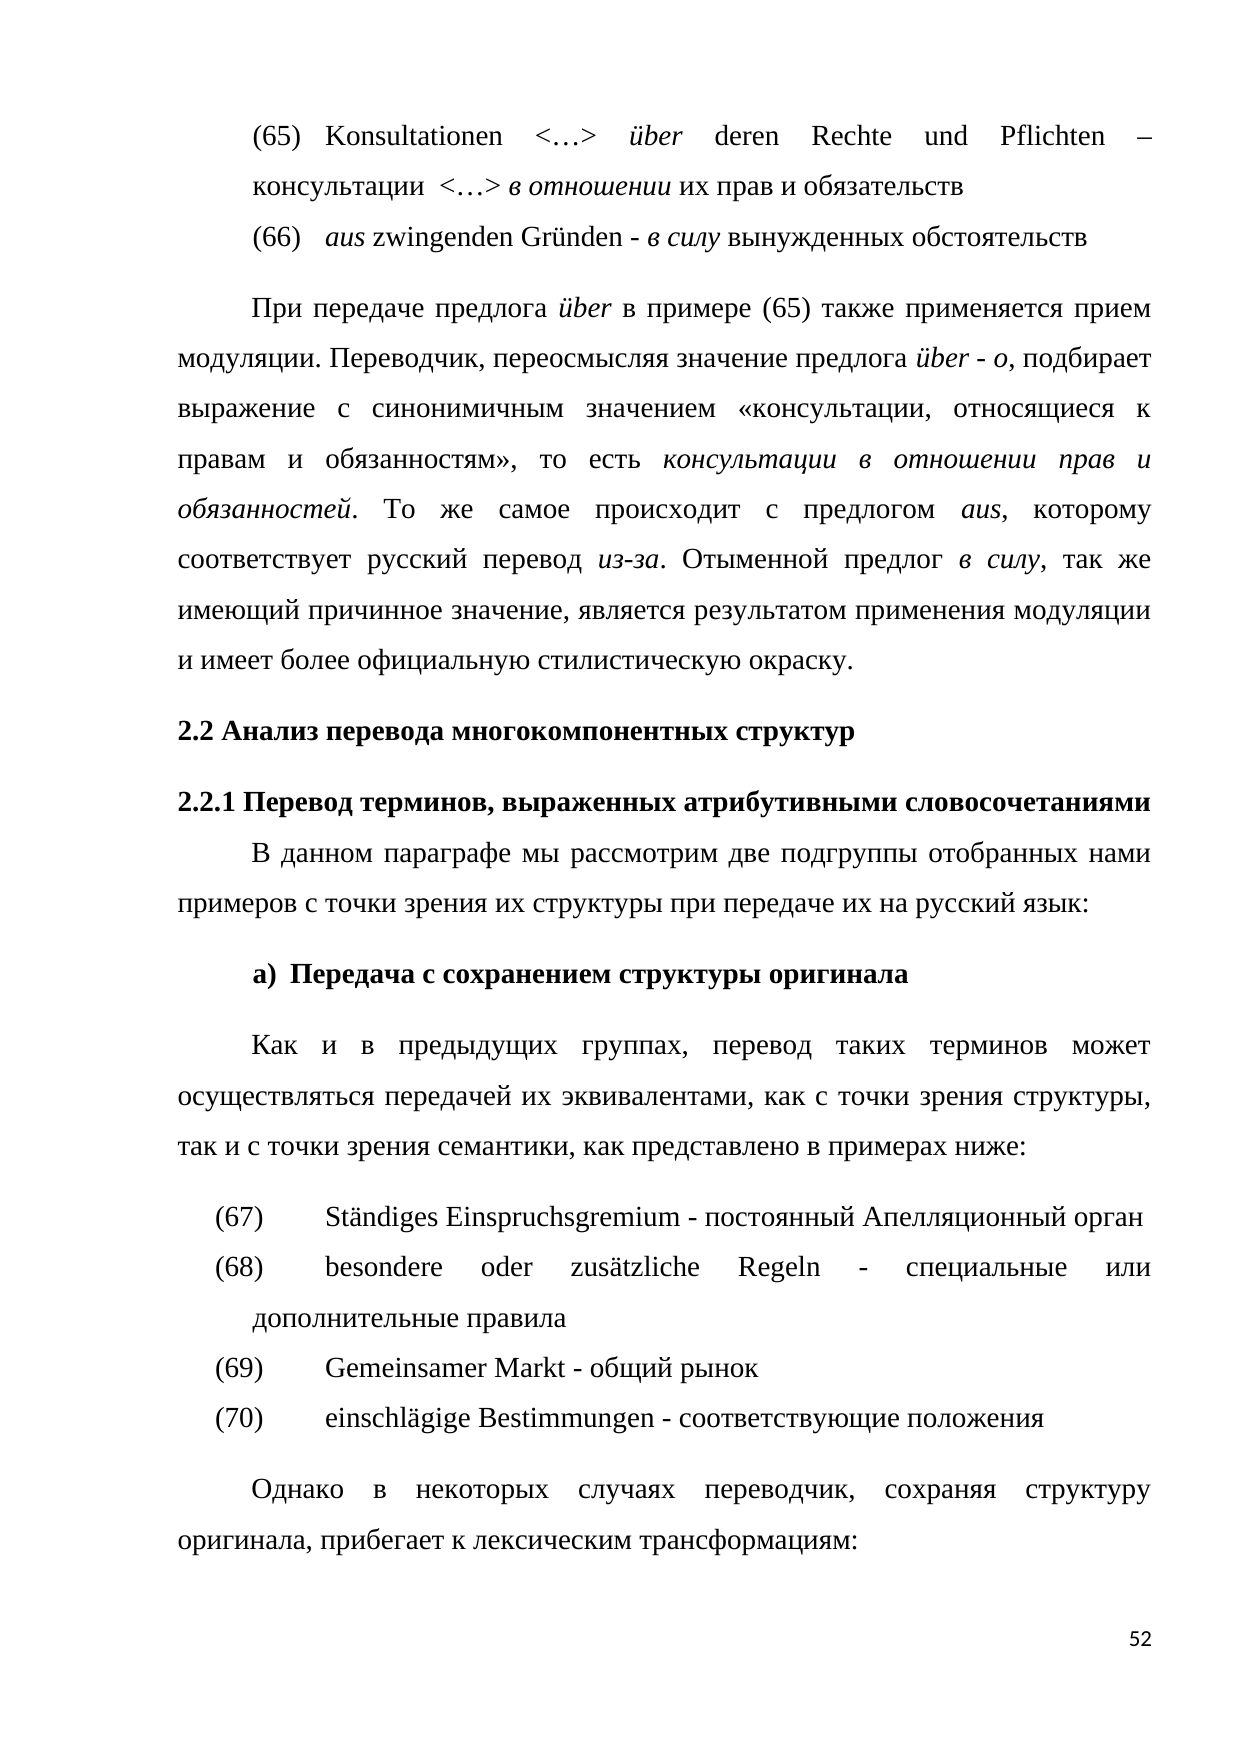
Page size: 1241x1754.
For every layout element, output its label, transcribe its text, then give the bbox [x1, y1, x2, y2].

subtitle 2.2 Анализ перевода многокомпонентных структур [177, 713, 1152, 747]
list einschlägige Bestimmungen - соответствующие положения [215, 1400, 1152, 1434]
list aus zwingenden Gründen - в силу вынужденных обстоятельств [252, 219, 1152, 252]
list besondere oder zusätzliche Regeln - специальные или дополнительные правила [215, 1249, 1152, 1333]
text Однако в некоторых случаях переводчик, сохраняя структуру оригинала, прибегает к лексическим трансформациям: [177, 1471, 1152, 1555]
list Ständiges Einspruchsgremium - постоянный Апелляционный орган [215, 1199, 1152, 1233]
list Передача с сохранением структуры оригинала [252, 956, 1152, 990]
subtitle 2.2.1 Перевод терминов, выраженных атрибутивными словосочетаниями [177, 784, 1152, 818]
list Konsultationen <…> über deren Rechte und Pflichten – консультации <…> в отношении их прав и обязательств [252, 118, 1152, 202]
text Как и в предыдущих группах, перевод таких терминов может осуществляться передачей их эквивалентами, как с точки зрения структуры, так и с точки зрения семантики, как представлено в примерах ниже: [177, 1027, 1152, 1161]
text В данном параграфе мы рассмотрим две подгруппы отобранных нами примеров с точки зрения их структуры при передаче их на русский язык: [177, 835, 1152, 918]
text При передаче предлога über в примере (65) также применяется прием модуляции. Переводчик, переосмысляя значение предлога über - о, подбирает выражение с синонимичным значением «консультации, относящиеся к правам и обязанностям», то есть консультации в отношении прав и обязанностей. То же самое происходит с предлогом aus, которому соответствует русский перевод из-за. Отыменной предлог в силу, так же имеющий причинное значение, является результатом применения модуляции и имеет более официальную стилистическую окраску. [177, 290, 1152, 676]
list Gemeinsamer Markt - общий рынок [215, 1350, 1152, 1383]
